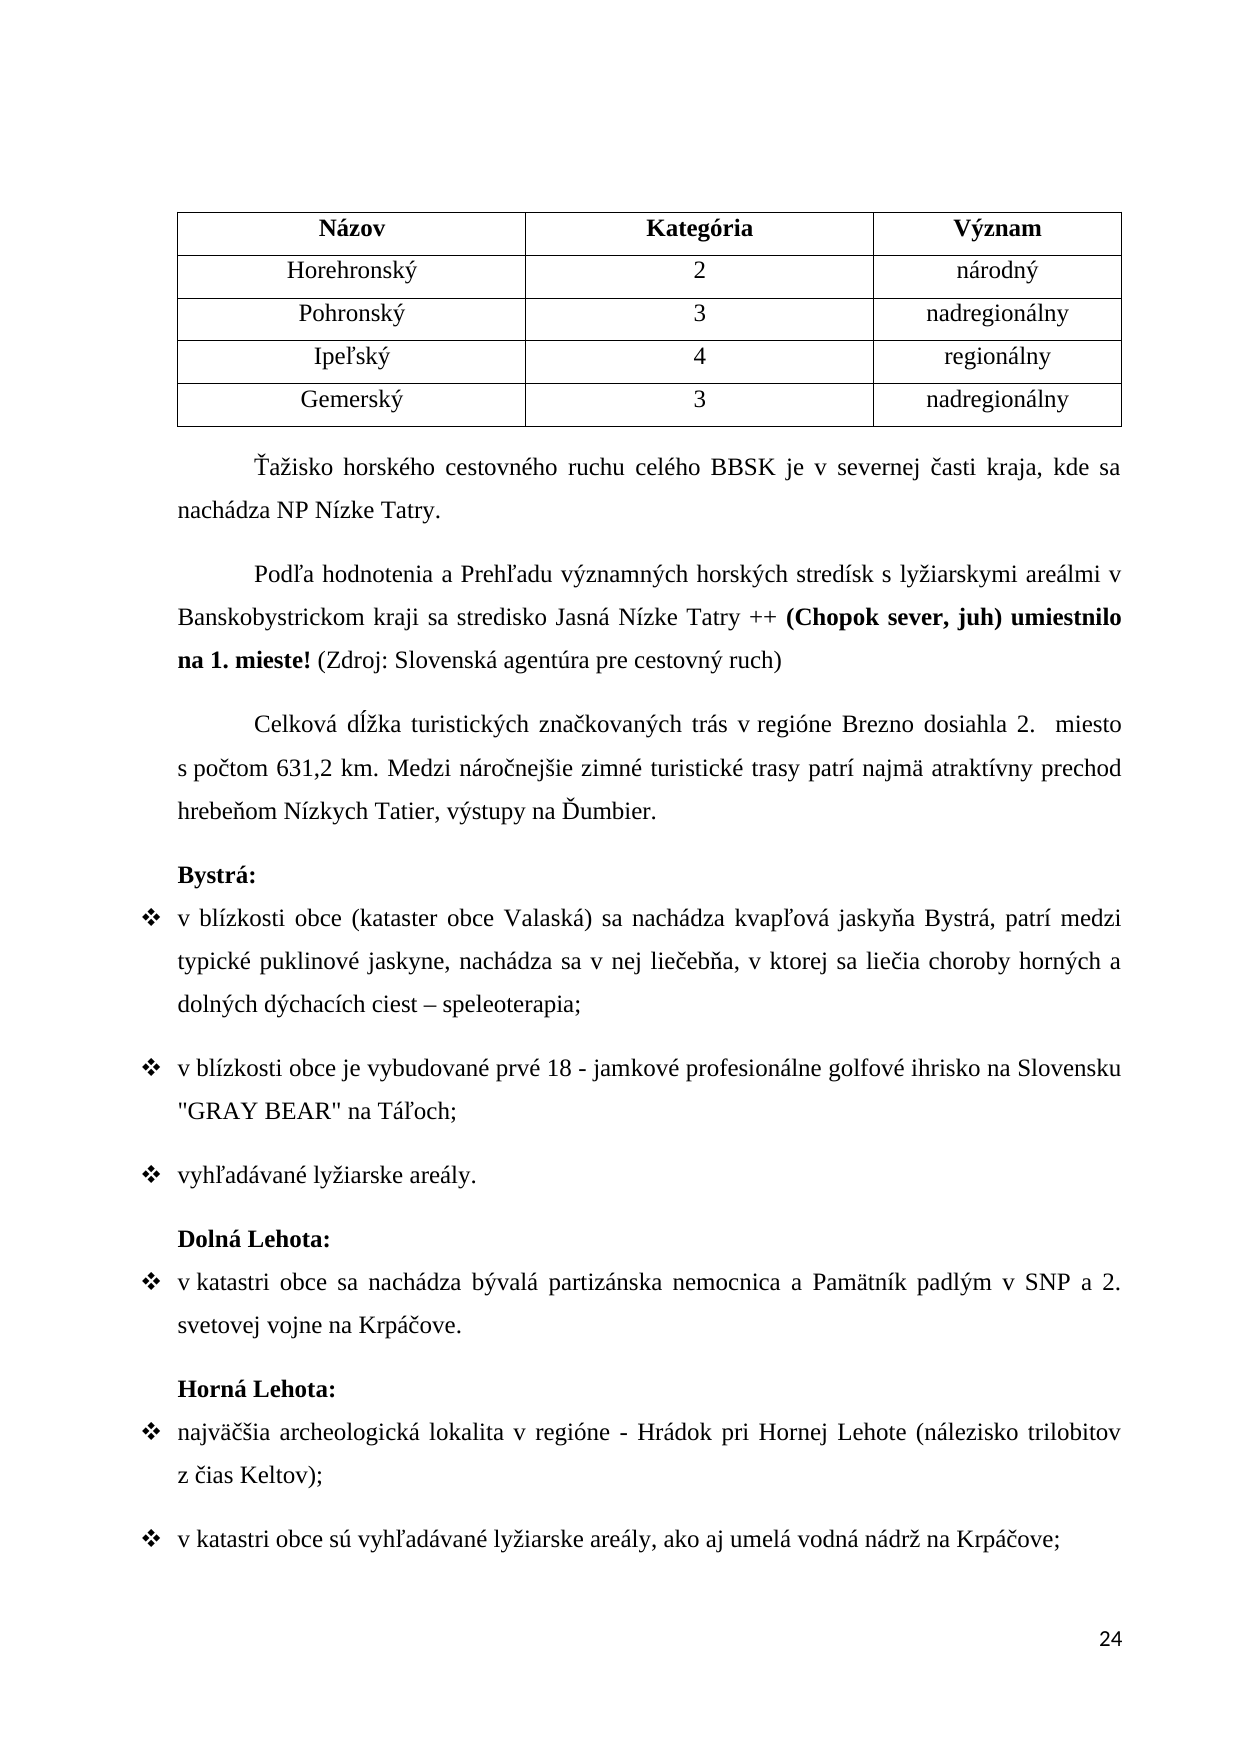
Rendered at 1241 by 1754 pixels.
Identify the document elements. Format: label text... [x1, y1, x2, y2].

table_cell nadregionálny [874, 299, 1121, 340]
table_cell Pohronský [178, 299, 525, 340]
list v blízkosti obce je vybudované prvé 18 - jamkové profesionálne golfové ihrisko na Slovensku "GRAY BEAR" na Táľoch; [140, 1053, 1122, 1125]
table_cell národný [874, 256, 1121, 297]
table_cell Ipeľský [178, 341, 525, 383]
list vyhľadávané lyžiarske areály. [140, 1160, 1122, 1189]
list v katastri obce sú vyhľadávané lyžiarske areály, ako aj umelá vodná nádrž na Krpáčove; [140, 1524, 1122, 1553]
table_cell 3 [526, 299, 873, 340]
table_header Význam [874, 213, 1121, 254]
table_cell 2 [526, 256, 873, 297]
text Podľa hodnotenia a Prehľadu významných horských stredísk s lyžiarskymi areálmi v Banskobystrickom kraji sa stredisko Jasná Nízke Tatry ++ (Chopok sever, juh) umiestnilo na 1. mieste! (Zdroj: Slovenská agentúra pre cestovný ruch) [177, 559, 1122, 674]
table_cell regionálny [874, 341, 1121, 383]
table_cell 3 [526, 384, 873, 426]
list v blízkosti obce (kataster obce Valaská) sa nachádza kvapľová jaskyňa Bystrá, patrí medzi typické puklinové jaskyne, nachádza sa v nej liečebňa, v ktorej sa liečia choroby horných a dolných dýchacích ciest – speleoterapia; [140, 903, 1122, 1018]
table_header Názov [178, 213, 525, 254]
text Celková dĺžka turistických značkovaných trás v regióne Brezno dosiahla 2. miesto s počtom 631,2 km. Medzi náročnejšie zimné turistické trasy patrí najmä atraktívny prechod hrebeňom Nízkych Tatier, výstupy na Ďumbier. [177, 709, 1122, 824]
list v katastri obce sa nachádza bývalá partizánska nemocnica a Pamätník padlým v SNP a 2. svetovej vojne na Krpáčove. [140, 1267, 1122, 1339]
text Horná Lehota: [177, 1374, 1122, 1403]
table_cell nadregionálny [874, 384, 1121, 426]
table_cell Horehronský [178, 256, 525, 297]
text Ťažisko horského cestovného ruchu celého BBSK je v severnej časti kraja, kde sa nachádza NP Nízke Tatry. [177, 452, 1122, 524]
text Bystrá: [177, 860, 1122, 888]
table_header Kategória [526, 213, 873, 254]
table_cell Gemerský [178, 384, 525, 426]
text Dolná Lehota: [177, 1224, 1122, 1253]
list najväčšia archeologická lokalita v regióne - Hrádok pri Hornej Lehote (nálezisko trilobitov z čias Keltov); [140, 1417, 1122, 1489]
table_cell 4 [526, 341, 873, 383]
